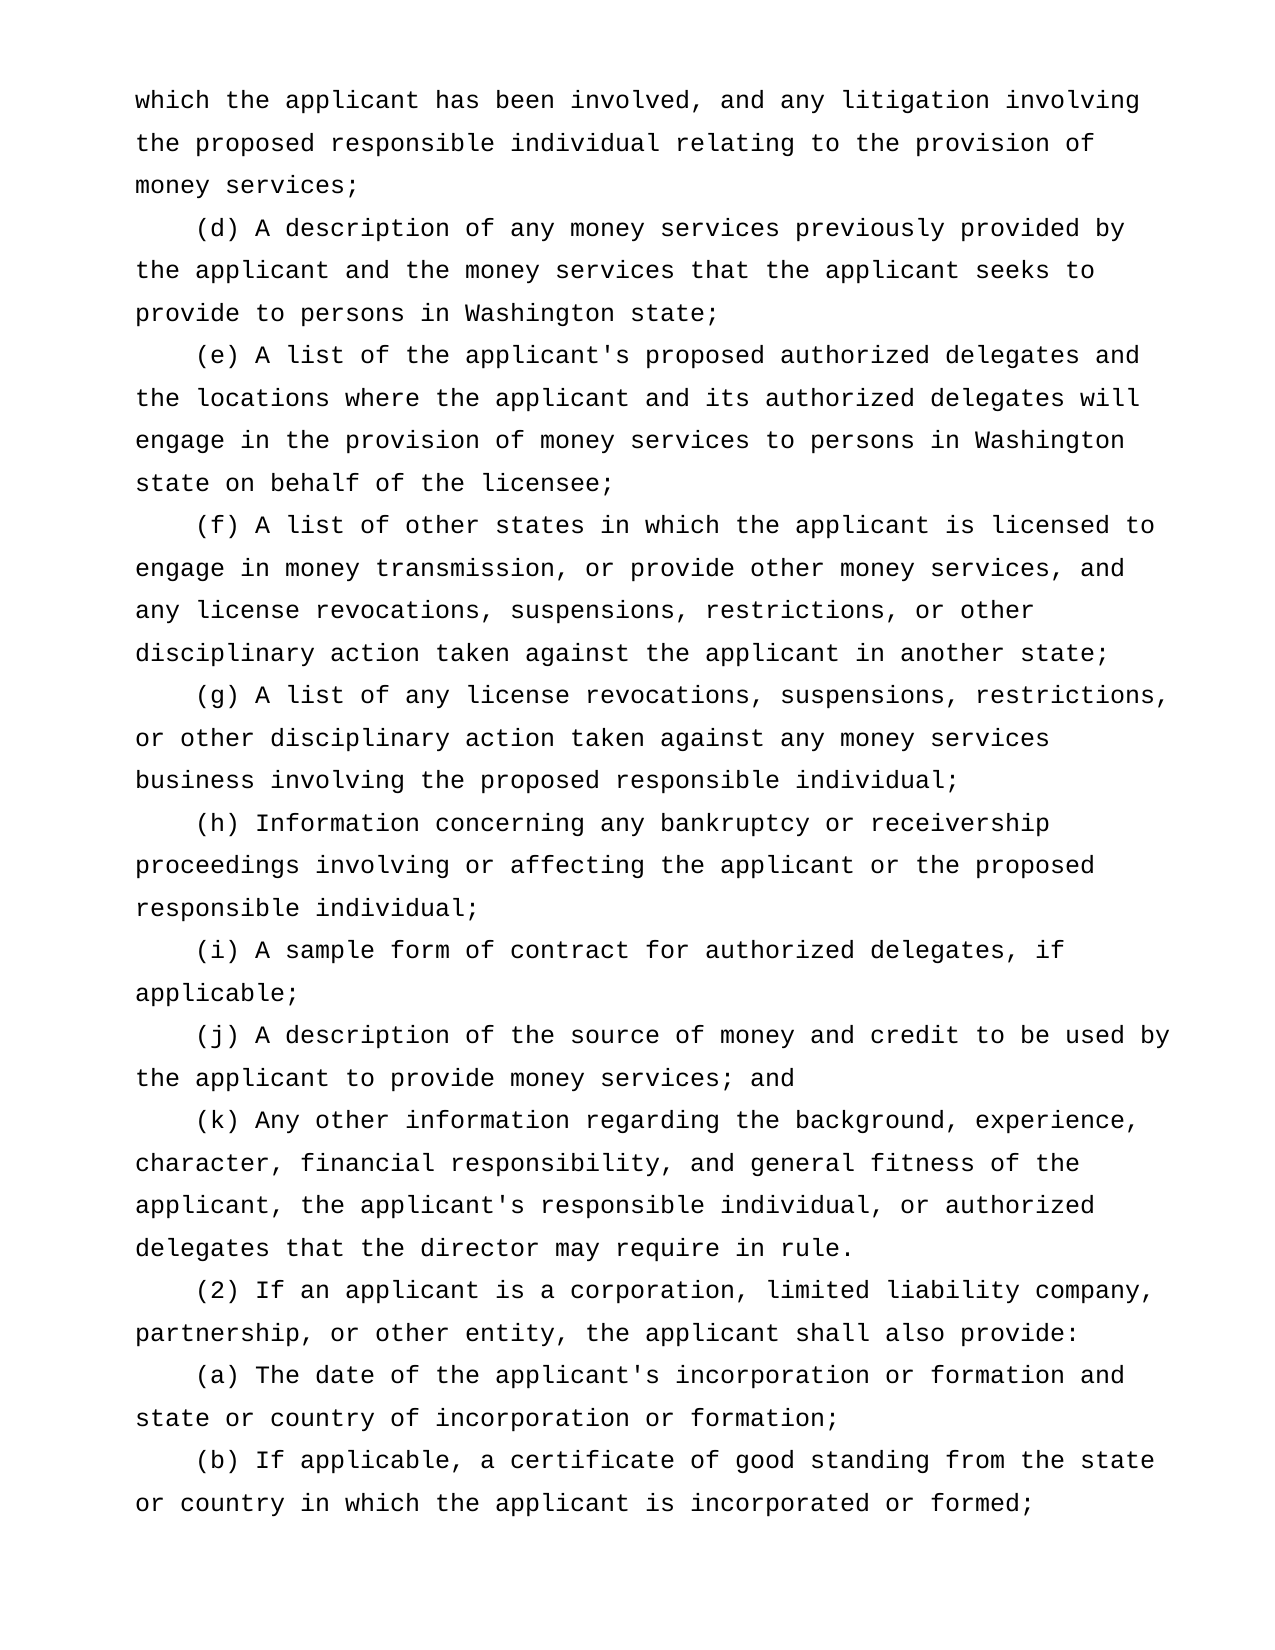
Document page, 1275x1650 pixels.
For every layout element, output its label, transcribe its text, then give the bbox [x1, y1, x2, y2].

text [135, 75, 1170, 202]
text (f) A list of other states in which the applicant is licensed to engage in money transmission, or provide other money services, and any license revocations, suspensions, restrictions, or other disciplinary action taken against the applicant in another state; [135, 500, 1170, 670]
text (g) A list of any license revocations, suspensions, restrictions, or other disciplinary action taken against any money services business involving the proposed responsible individual; [135, 670, 1170, 797]
text (d) A description of any money services previously provided by the applicant and the money services that the applicant seeks to provide to persons in Washington state; [135, 202, 1170, 330]
text (b) If applicable, a certificate of good standing from the state or country in which the applicant is incorporated or formed; [135, 1435, 1170, 1520]
text (i) A sample form of contract for authorized delegates, if applicable; [135, 925, 1170, 1010]
text (e) A list of the applicant's proposed authorized delegates and the locations where the applicant and its authorized delegates will engage in the provision of money services to persons in Washington state on behalf of the licensee; [135, 330, 1170, 500]
text (a) The date of the applicant's incorporation or formation and state or country of incorporation or formation; [135, 1350, 1170, 1435]
text (j) A description of the source of money and credit to be used by the applicant to provide money services; and [135, 1010, 1170, 1095]
text (h) Information concerning any bankruptcy or receivership proceedings involving or affecting the applicant or the proposed responsible individual; [135, 797, 1170, 925]
text (2) If an applicant is a corporation, limited liability company, partnership, or other entity, the applicant shall also provide: [135, 1265, 1170, 1350]
text (k) Any other information regarding the background, experience, character, financial responsibility, and general fitness of the applicant, the applicant's responsible individual, or authorized delegates that the director may require in rule. [135, 1095, 1170, 1265]
